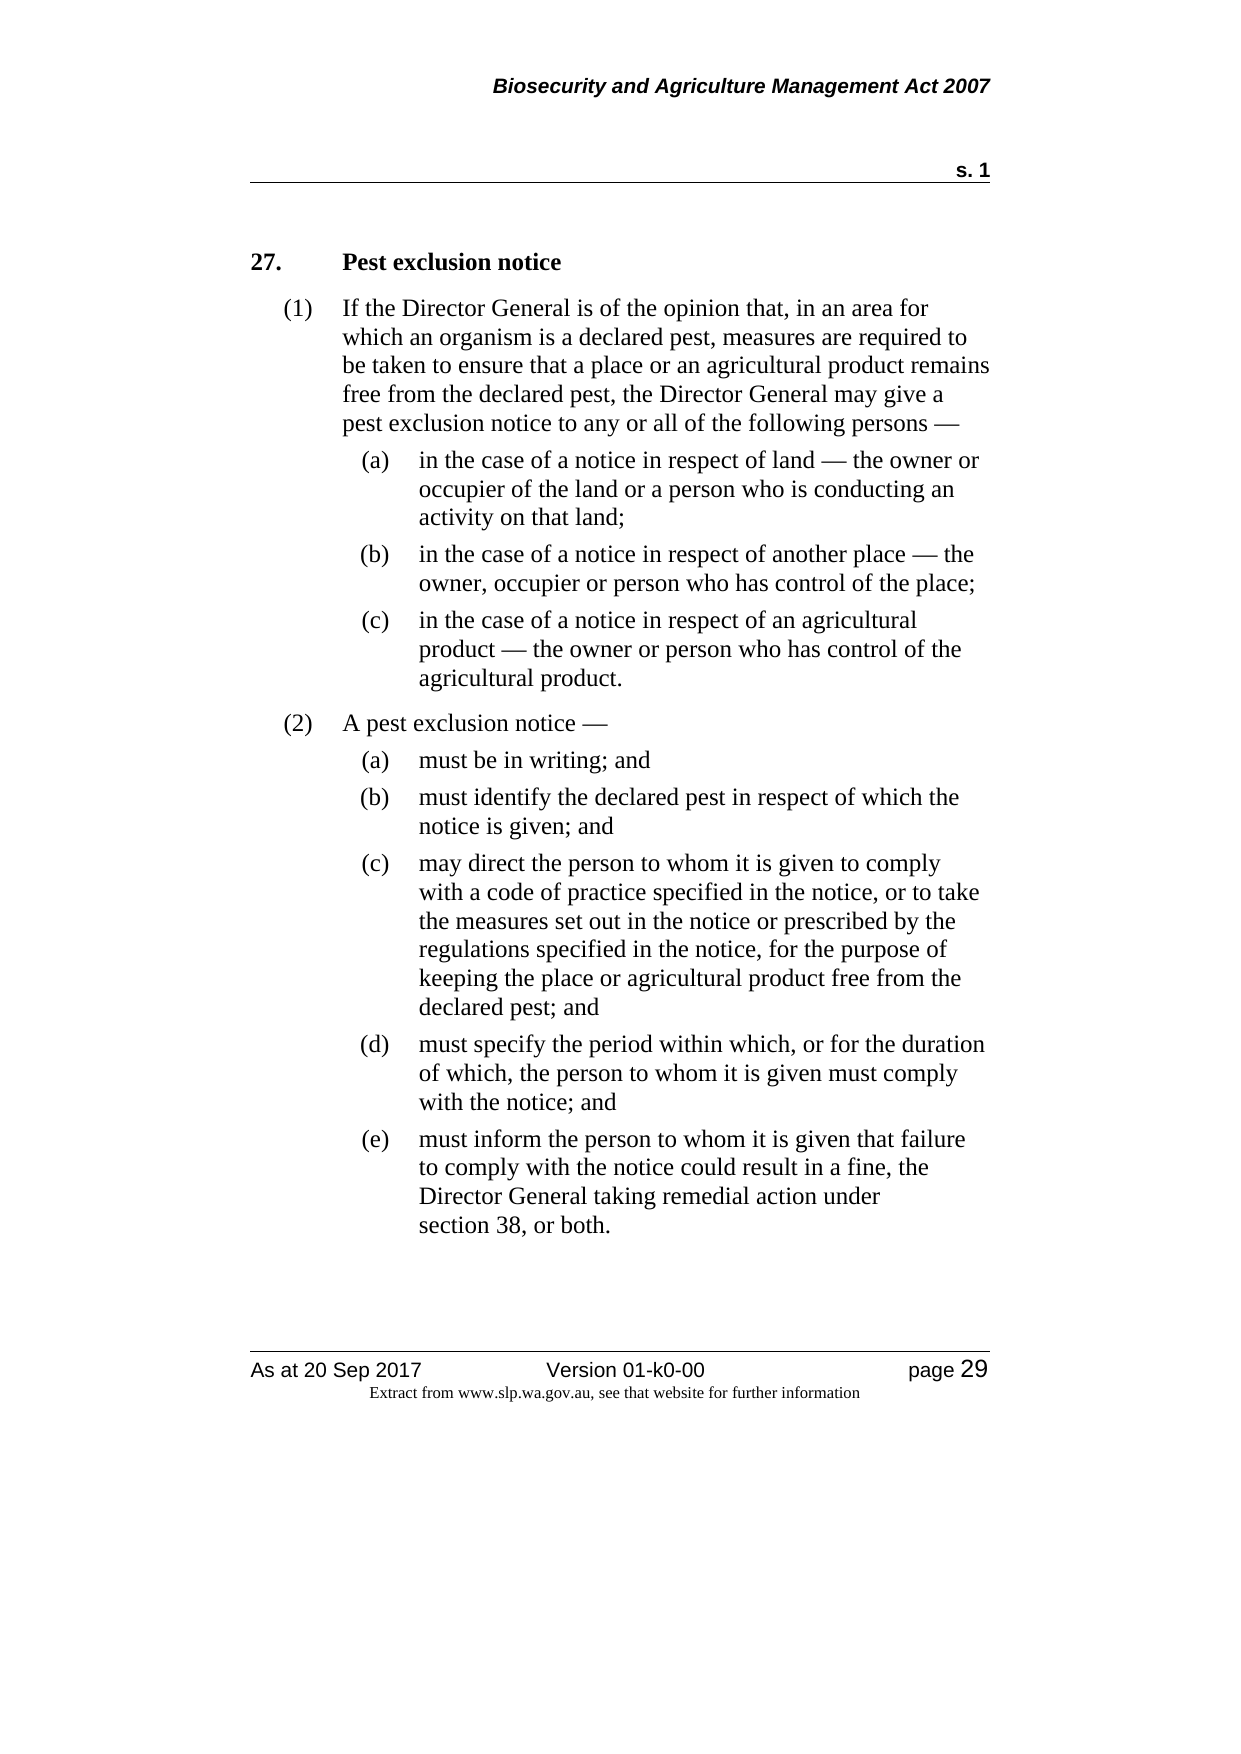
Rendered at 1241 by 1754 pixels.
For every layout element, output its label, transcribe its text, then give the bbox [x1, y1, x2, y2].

text (c) in the case of a notice in respect of an agricultural product — the owner or person who has control of the agricultural product. [250, 605, 990, 692]
text (2) A pest exclusion notice — [250, 708, 990, 737]
text (e) must inform the person to whom it is given that failure to comply with the notice could result in a fine, the Director General taking remedial action under section 38, or both. [250, 1124, 990, 1239]
text (b) in the case of a notice in respect of another place — the owner, occupier or person who has control of the place; [250, 539, 990, 597]
text (1) If the Director General is of the opinion that, in an area for which an organism is a declared pest, measures are required to be taken to ensure that a place or an agricultural product remains free from the declared pest, the Director General may give a pest exclusion notice to any or all of the following persons — [250, 293, 990, 437]
text (b) must identify the declared pest in respect of which the notice is given; and [250, 782, 990, 840]
text (a) in the case of a notice in respect of land — the owner or occupier of the land or a person who is conducting an activity on that land; [250, 445, 990, 531]
subtitle 27. exclusion notice [250, 247, 990, 276]
text (c) may direct the person to whom it is given to comply with a code of practice specified in the notice, or to take the measures set out in the notice or prescribed by the regulations specified in the notice, for the purpose of keeping the place or agricultural product free from the declared pest; and [250, 848, 990, 1021]
text (a) must be in writing; and [250, 745, 990, 774]
text (d) must specify the period within which, or for the duration of which, the person to whom it is given must comply with the notice; and [250, 1029, 990, 1115]
